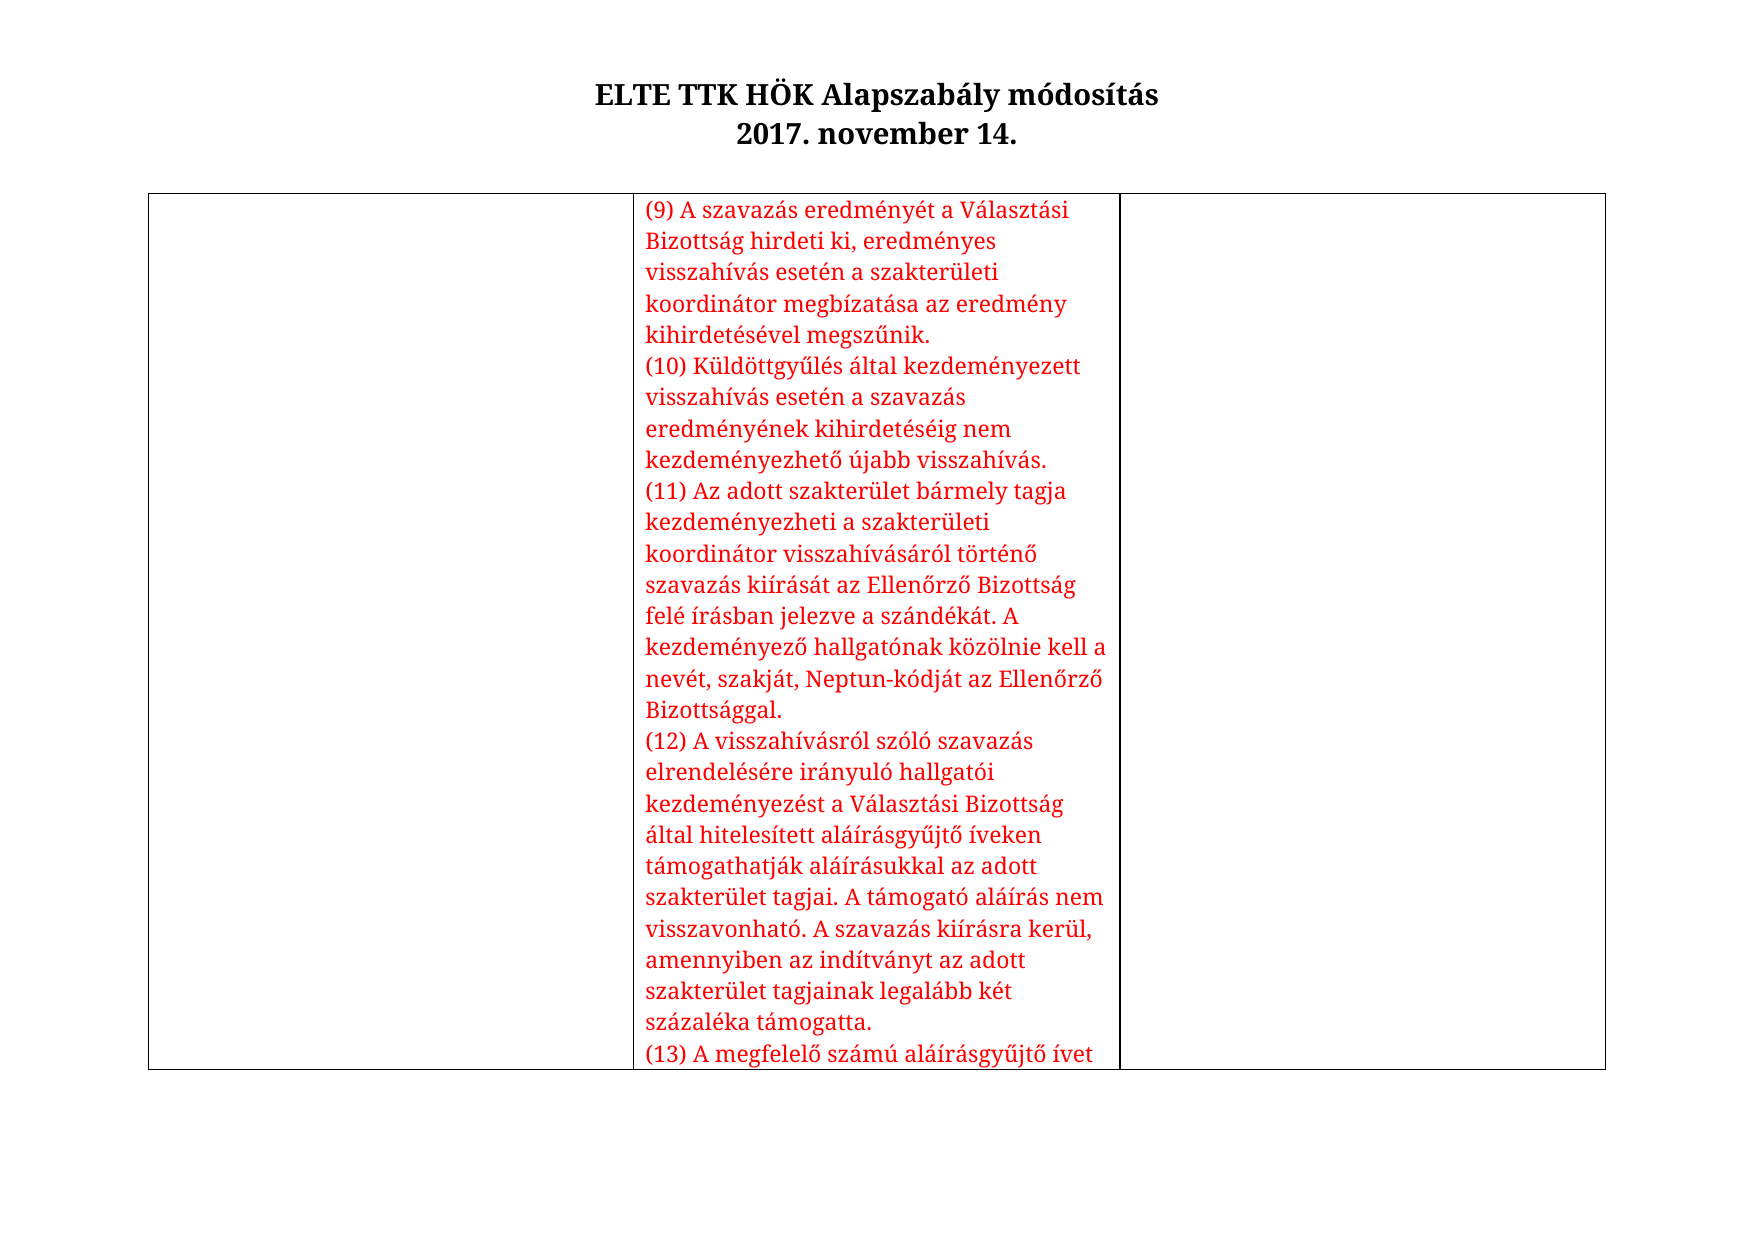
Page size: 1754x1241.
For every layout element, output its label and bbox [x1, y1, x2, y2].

table_cell [1121, 194, 1605, 1069]
